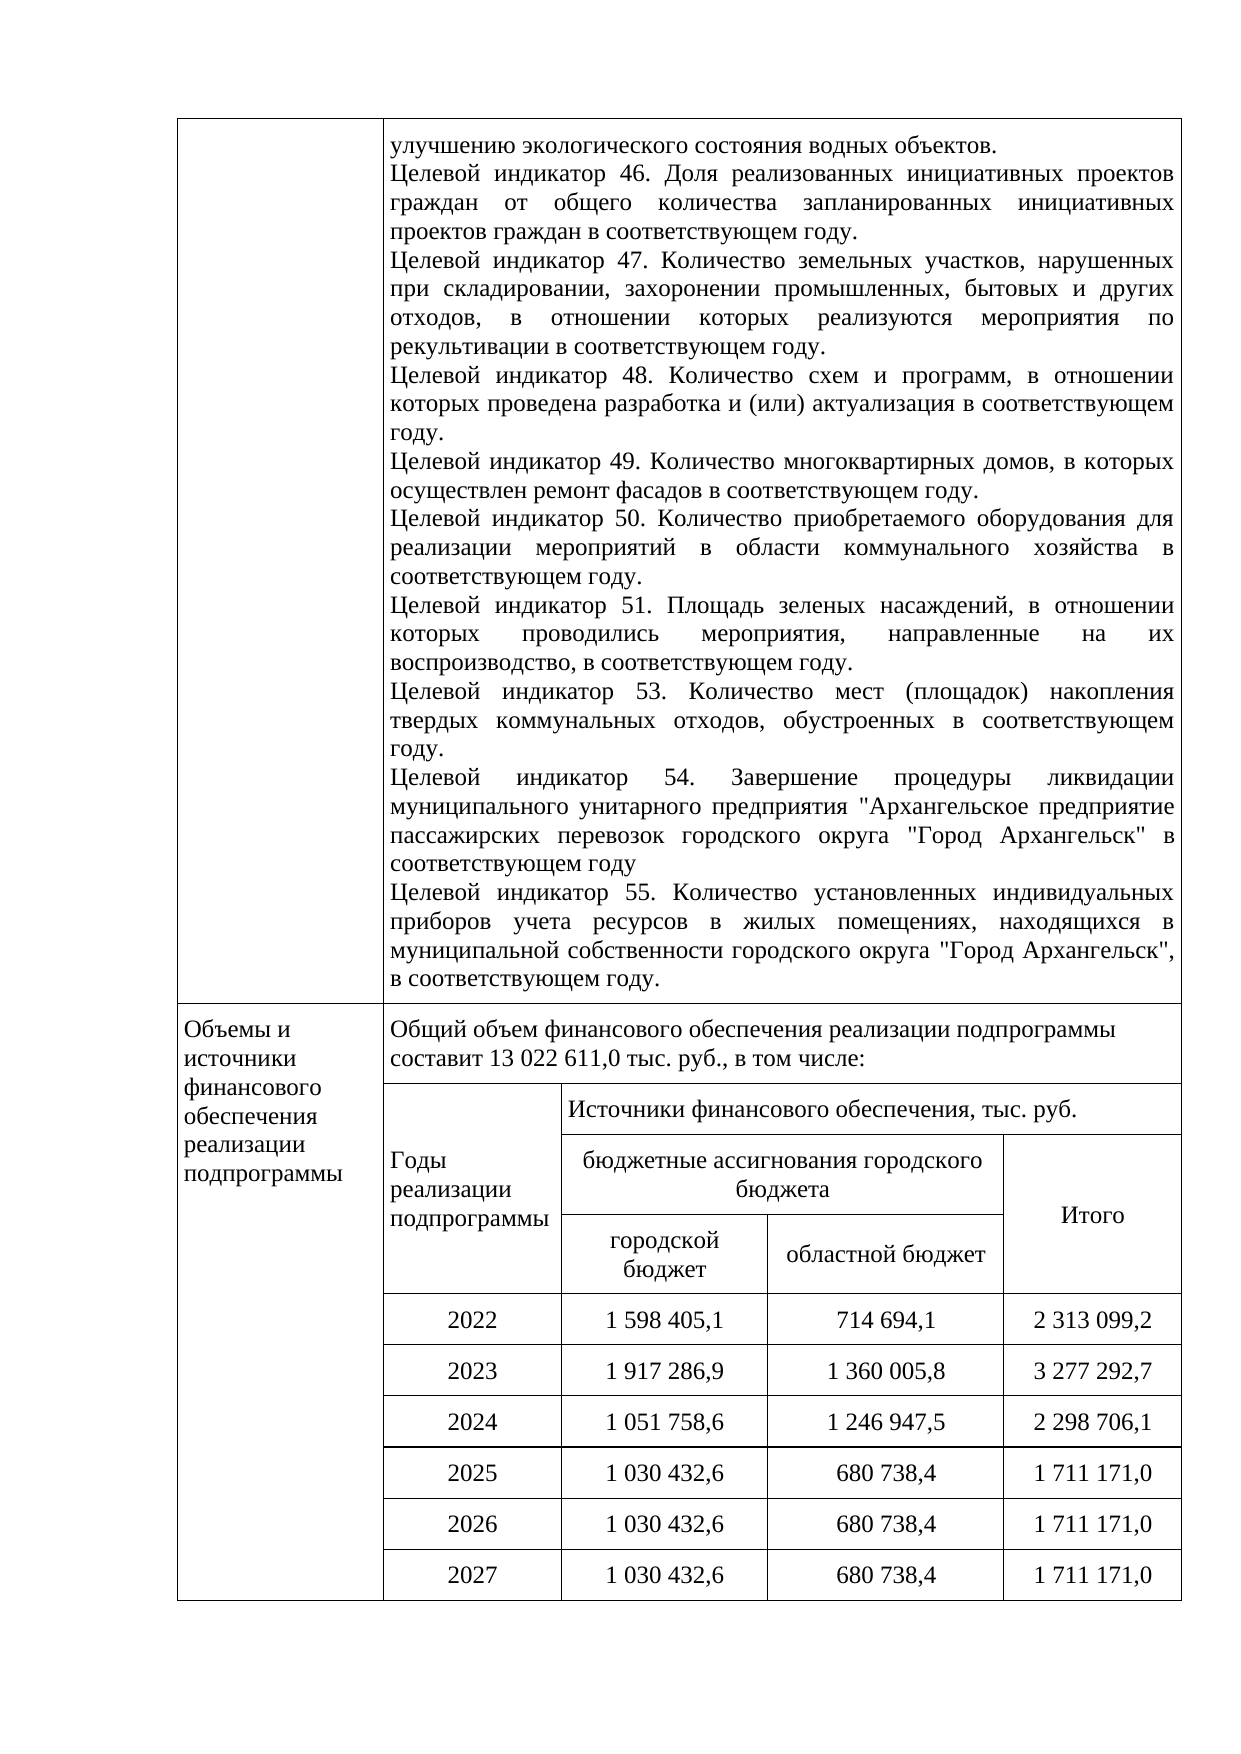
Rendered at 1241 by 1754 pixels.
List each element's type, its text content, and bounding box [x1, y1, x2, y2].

table_cell 2 313 099,2 [1004, 1294, 1181, 1344]
table_cell Годы реализации подпрограммы [384, 1084, 561, 1293]
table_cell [384, 119, 1181, 1003]
table_cell 1 030 432,6 [562, 1550, 767, 1599]
table_cell 2023 [384, 1345, 561, 1395]
table_cell 2022 [384, 1294, 561, 1344]
table_cell 1 051 758,6 [562, 1396, 767, 1446]
table_cell 2026 [384, 1499, 561, 1548]
table_cell 2024 [384, 1396, 561, 1446]
table_cell 1 598 405,1 [562, 1294, 767, 1344]
table_cell 680 738,4 [768, 1448, 1003, 1497]
table_cell бюджетные ассигнования городского бюджета [562, 1135, 1003, 1213]
table_cell областной бюджет [768, 1215, 1003, 1293]
table_cell городской бюджет [562, 1215, 767, 1293]
table_cell 1 917 286,9 [562, 1345, 767, 1395]
table_cell 2 298 706,1 [1004, 1396, 1181, 1446]
table_cell 680 738,4 [768, 1499, 1003, 1548]
table_cell 1 711 171,0 [1004, 1448, 1181, 1497]
table_cell 1 030 432,6 [562, 1448, 767, 1497]
table_cell 714 694,1 [768, 1294, 1003, 1344]
table_cell 1 360 005,8 [768, 1345, 1003, 1395]
table_cell 2027 [384, 1550, 561, 1599]
table_cell Общий объем финансового обеспечения реализации подпрограммы составит 13 022 611,0 тыс. руб., в том числе: [384, 1004, 1181, 1083]
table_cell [178, 119, 383, 1003]
table_cell 680 738,4 [768, 1550, 1003, 1599]
table_cell 1 030 432,6 [562, 1499, 767, 1548]
table_cell 1 711 171,0 [1004, 1550, 1181, 1599]
table_cell Объемы и источники финансового обеспечения реализации подпрограммы [178, 1004, 383, 1599]
table_cell Источники финансового обеспечения, тыс. руб. [562, 1084, 1181, 1134]
table_cell Итого [1004, 1135, 1181, 1293]
table_cell 1 246 947,5 [768, 1396, 1003, 1446]
table_cell 3 277 292,7 [1004, 1345, 1181, 1395]
table_cell 1 711 171,0 [1004, 1499, 1181, 1548]
table_cell 2025 [384, 1448, 561, 1497]
